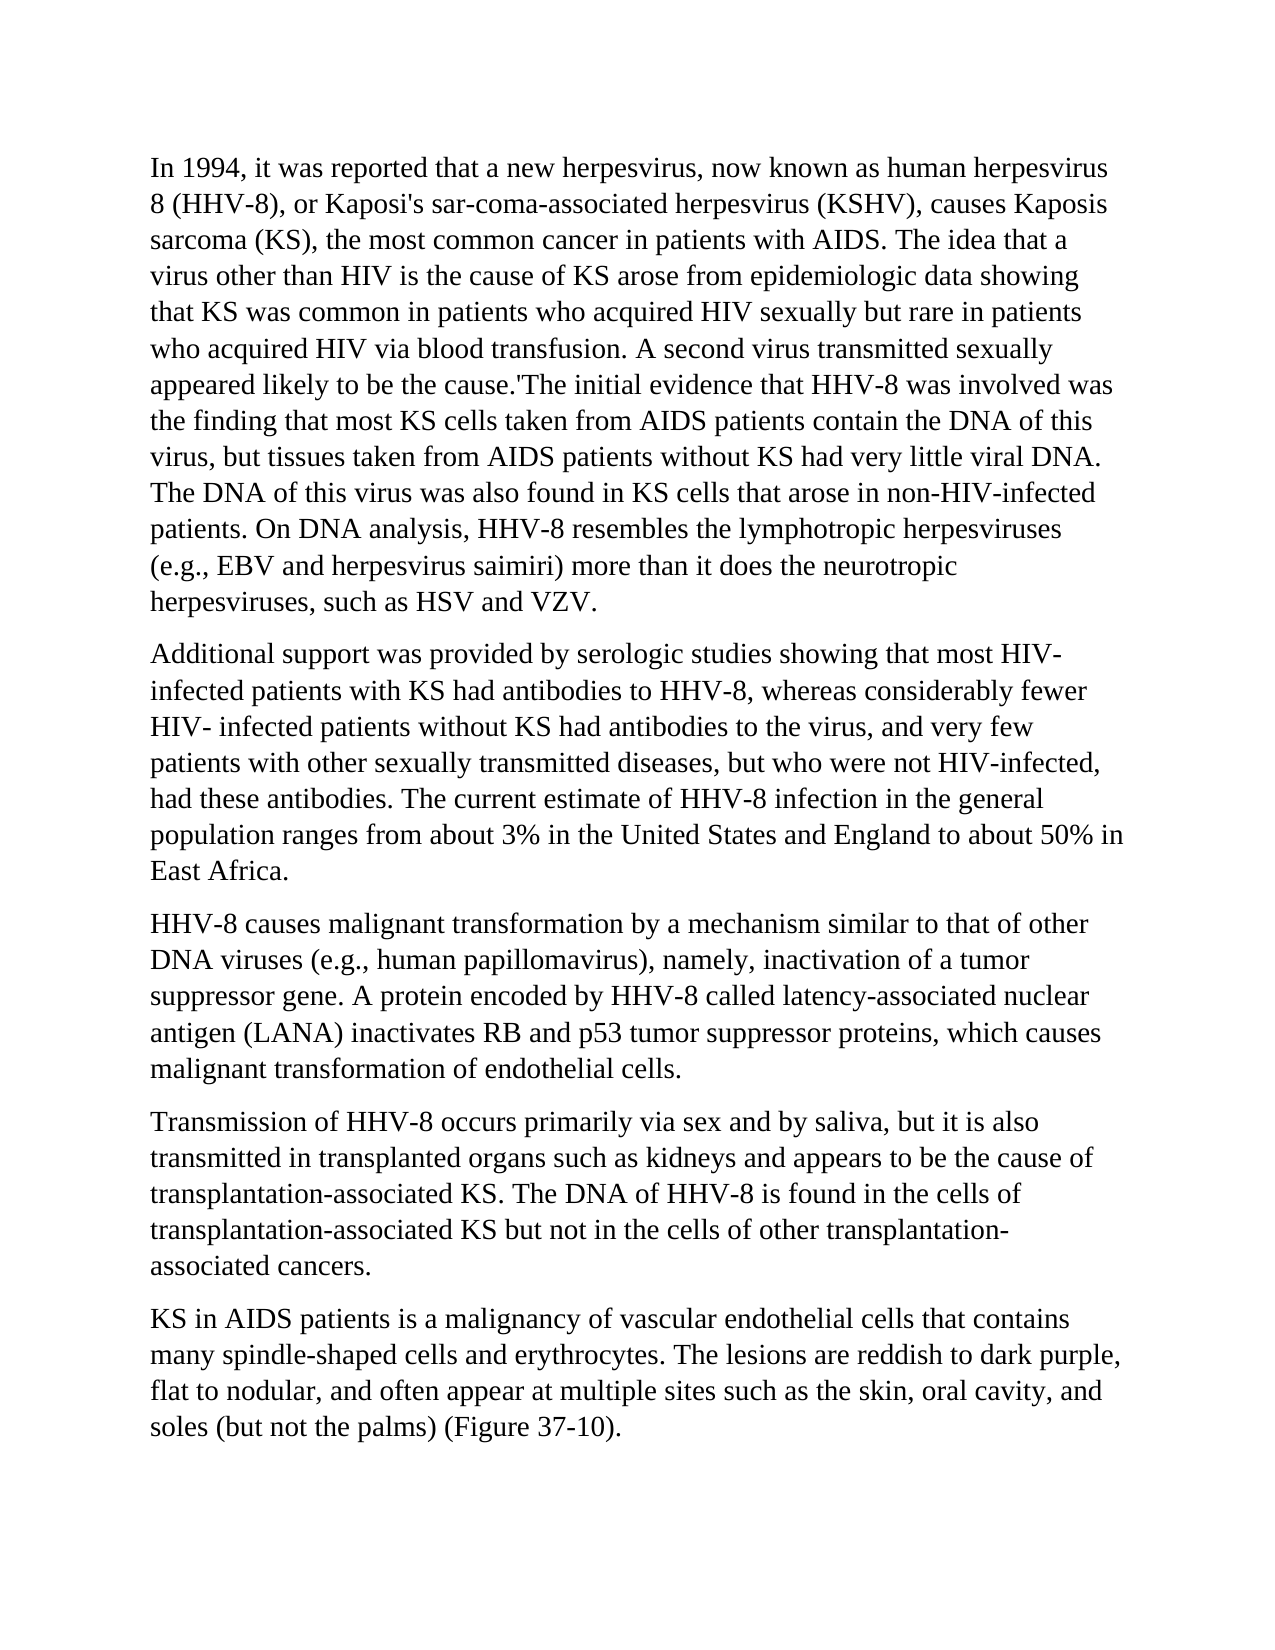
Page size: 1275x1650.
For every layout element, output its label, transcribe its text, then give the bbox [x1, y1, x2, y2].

text KS in AIDS patients is a malignancy of vascular endothelial cells that contains many spindle-shaped cells and erythrocytes. The lesions are reddish to dark purple, flat to nodular, and often appear at multiple sites such as the skin, oral cavity, and soles (but not the palms) (Figure 37-10). [150, 1301, 1125, 1443]
text In 1994, it was reported that a new herpesvirus, now known as human herpesvirus 8 (HHV-8), or Kaposi's sar-coma-associated herpesvirus (KSHV), causes Kaposis sarcoma (KS), the most common cancer in patients with AIDS. The idea that a virus other than HIV is the cause of KS arose from epidemiologic data showing that KS was common in patients who acquired HIV sexually but rare in patients who acquired HIV via blood transfusion. A second virus transmitted sexually appeared likely to be the cause.'The initial evidence that HHV-8 was involved was the finding that most KS cells taken from AIDS patients contain the DNA of this virus, but tissues taken from AIDS patients without KS had very little viral DNA. The DNA of this virus was also found in KS cells that arose in non-HIV-infected patients. On DNA analysis, HHV-8 resembles the lymphotropic herpesviruses (e.g., EBV and herpesvirus saimiri) more than it does the neurotropic herpesviruses, such as HSV and VZV. [150, 150, 1125, 617]
text Additional support was provided by serologic studies showing that most HIV-infected patients with KS had antibodies to HHV-8, whereas considerably fewer HIV- infected patients without KS had antibodies to the virus, and very few patients with other sexually transmitted diseases, but who were not HIV-infected, had these antibodies. The current estimate of HHV-8 infection in the general population ranges from about 3% in the United States and England to about 50% in East Africa. [150, 637, 1125, 887]
text Transmission of HHV-8 occurs primarily via sex and by saliva, but it is also transmitted in transplanted organs such as kidneys and appears to be the cause of transplantation-associated KS. The DNA of HHV-8 is found in the cells of transplantation-associated KS but not in the cells of other transplantation-associated cancers. [150, 1104, 1125, 1282]
text HHV-8 causes malignant transformation by a mechanism similar to that of other DNA viruses (e.g., human papillomavirus), namely, inactivation of a tumor suppressor gene. A protein encoded by HHV-8 called latency-associated nuclear antigen (LANA) inactivates RB and p53 tumor suppressor proteins, which causes malignant transformation of endothelial cells. [150, 906, 1125, 1084]
